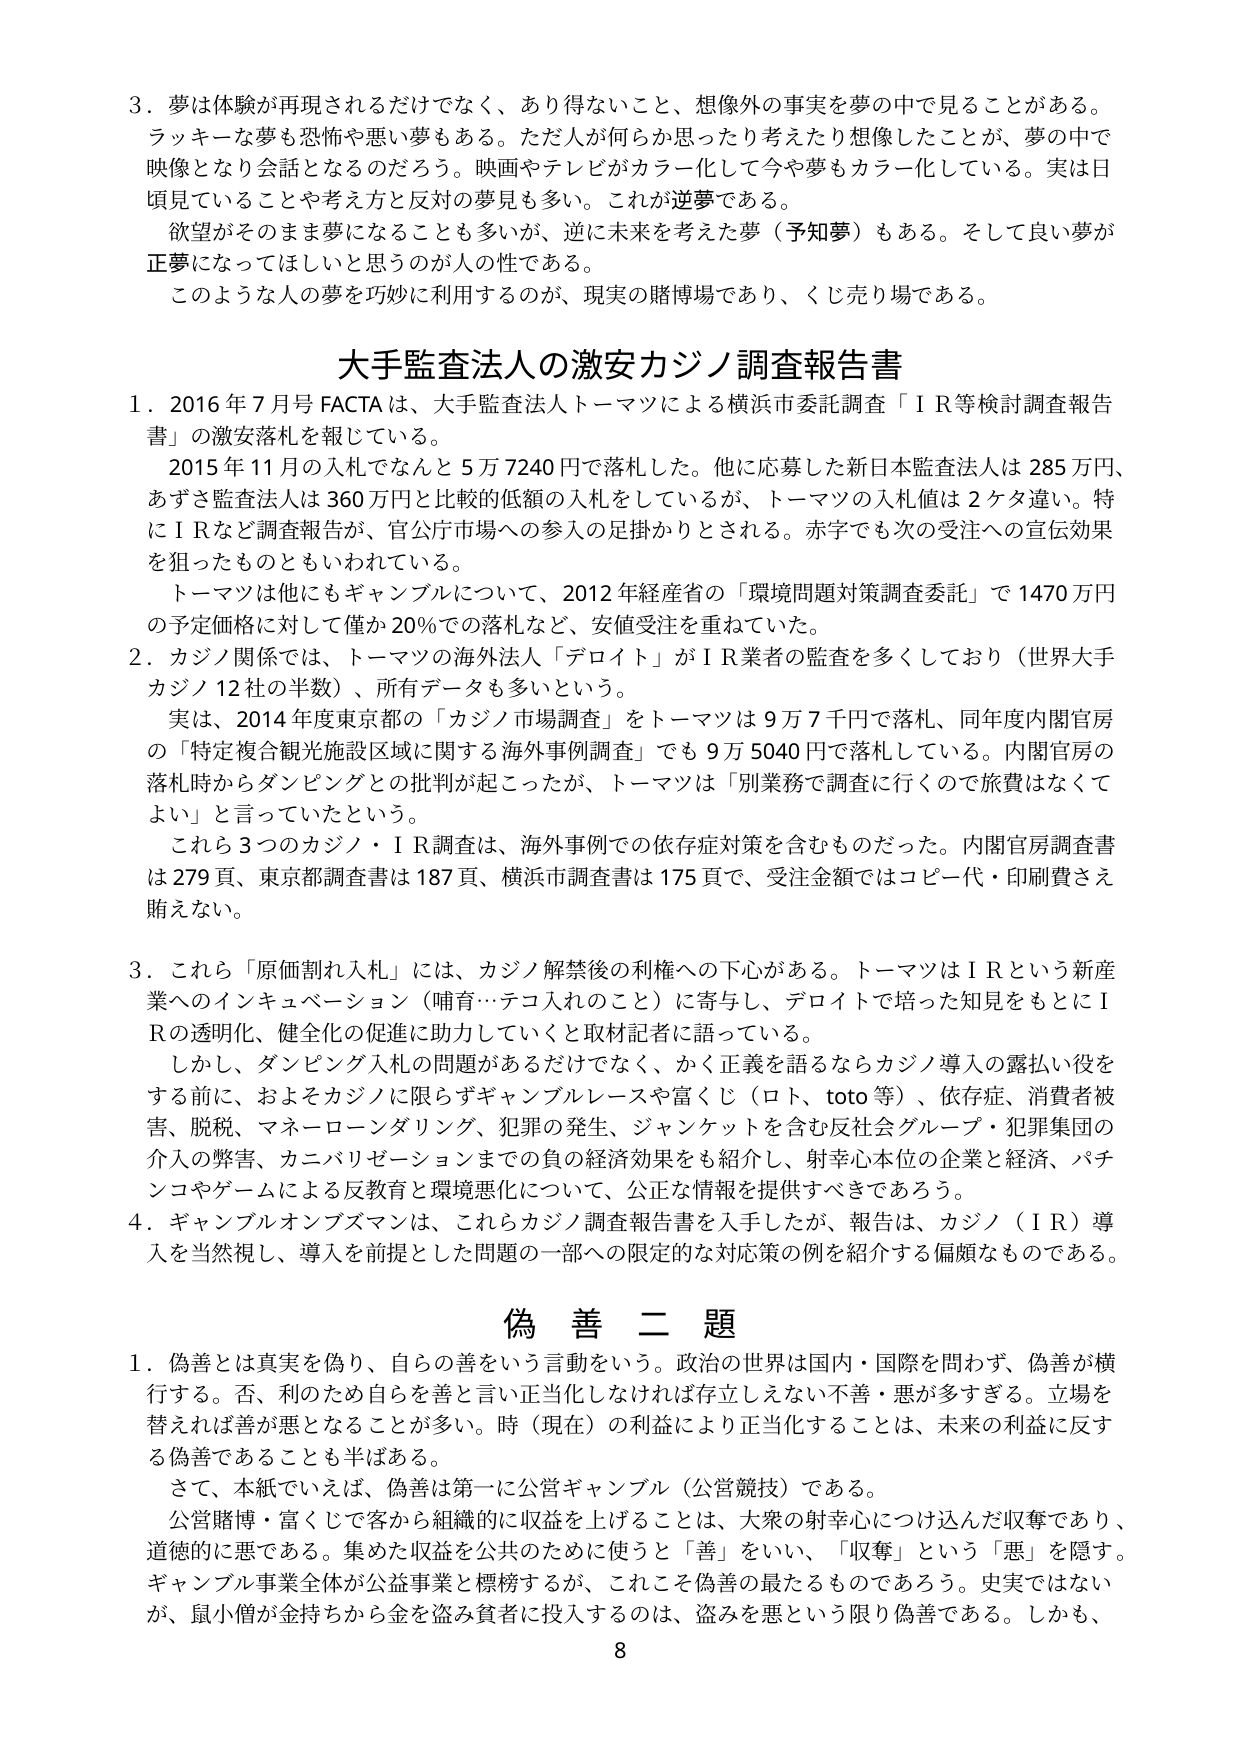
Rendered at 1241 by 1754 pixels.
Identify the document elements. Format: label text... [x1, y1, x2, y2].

text 2015年11月の入札でなんと5万7240円で落札した。他に応募した新日本監査法人は285万円、あずさ監査法人は360万円と比較的低額の入札をしているが、トーマツの入札値は2ケタ違い。特にＩＲなど調査報告が、官公庁市場への参入の足掛かりとされる。赤字でも次の受注への宣伝効果を狙ったものともいわれている。 [124, 451, 1116, 577]
text ３．夢は体験が再現されるだけでなく、あり得ないこと、想像外の事実を夢の中で見ることがある。ラッキーな夢も恐怖や悪い夢もある。ただ人が何らか思ったり考えたり想像したことが、夢の中で映像となり会話となるのだろう。映画やテレビがカラー化して今や夢もカラー化している。実は日頃見ていることや考え方と反対の夢見も多い。これが逆夢である。 [124, 89, 1116, 215]
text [124, 1503, 1116, 1629]
text 実は、2014年度東京都の「カジノ市場調査」をトーマツは9万7千円で落札、同年度内閣官房の「特定複合観光施設区域に関する海外事例調査」でも9万5040円で落札している。内閣官房の落札時からダンピングとの批判が起こったが、トーマツは「別業務で調査に行くので旅費はなくてよい」と言っていたという。 [124, 703, 1116, 829]
text ４．ギャンブルオンブズマンは、これらカジノ調査報告書を入手したが、報告は、カジノ（ＩＲ）導入を当然視し、導入を前提とした問題の一部への限定的な対応策の例を紹介する偏頗なものである。 [124, 1205, 1116, 1268]
text トーマツは他にもギャンブルについて、2012年経産省の「環境問題対策調査委託」で1470万円の予定価格に対して僅か20％での落札など、安値受注を重ねていた。 [124, 577, 1116, 640]
text 大手監査法人の激安カジノ調査報告書 [124, 339, 1116, 387]
text １．偽善とは真実を偽り、自らの善をいう言動をいう。政治の世界は国内・国際を問わず、偽善が横行する。否、利のため自らを善と言い正当化しなければ存立しえない不善・悪が多すぎる。立場を替えれば善が悪となることが多い。時（現在）の利益により正当化することは、未来の利益に反する偽善であることも半ばある。 [124, 1346, 1116, 1472]
text 欲望がそのまま夢になることも多いが、逆に未来を考えた夢（予知夢）もある。そして良い夢が正夢になってほしいと思うのが人の性である。 [124, 215, 1116, 278]
text しかし、ダンピング入札の問題があるだけでなく、かく正義を語るならカジノ導入の露払い役をする前に、およそカジノに限らずギャンブルレースや富くじ（ロト、toto等）、依存症、消費者被害、脱税、マネーローンダリング、犯罪の発生、ジャンケットを含む反社会グループ・犯罪集団の介入の弊害、カニバリゼーションまでの負の経済効果をも紹介し、射幸心本位の企業と経済、パチンコやゲームによる反教育と環境悪化について、公正な情報を提供すべきであろう。 [124, 1047, 1116, 1205]
text このような人の夢を巧妙に利用するのが、現実の賭博場であり、くじ売り場である。 [124, 278, 1116, 309]
text １．2016年7月号FACTAは、大手監査法人トーマツによる横浜市委託調査「ＩＲ等検討調査報告書」の激安落札を報じている。 [124, 387, 1116, 451]
text 偽 善 二 題 [124, 1298, 1116, 1346]
text これら3つのカジノ・ＩＲ調査は、海外事例での依存症対策を含むものだった。内閣官房調査書は279頁、東京都調査書は187頁、横浜市調査書は175頁で、受注金額ではコピー代・印刷費さえ賄えない。 [124, 829, 1116, 923]
text ２．カジノ関係では、トーマツの海外法人「デロイト」がＩＲ業者の監査を多くしており（世界大手カジノ12社の半数）、所有データも多いという。 [124, 640, 1116, 703]
text さて、本紙でいえば、偽善は第一に公営ギャンブル（公営競技）である。 [124, 1472, 1116, 1503]
text ３．これら「原価割れ入札」には、カジノ解禁後の利権への下心がある。トーマツはＩＲという新産業へのインキュベーション（哺育…テコ入れのこと）に寄与し、デロイトで培った知見をもとにＩＲの透明化、健全化の促進に助力していくと取材記者に語っている。 [124, 953, 1116, 1047]
